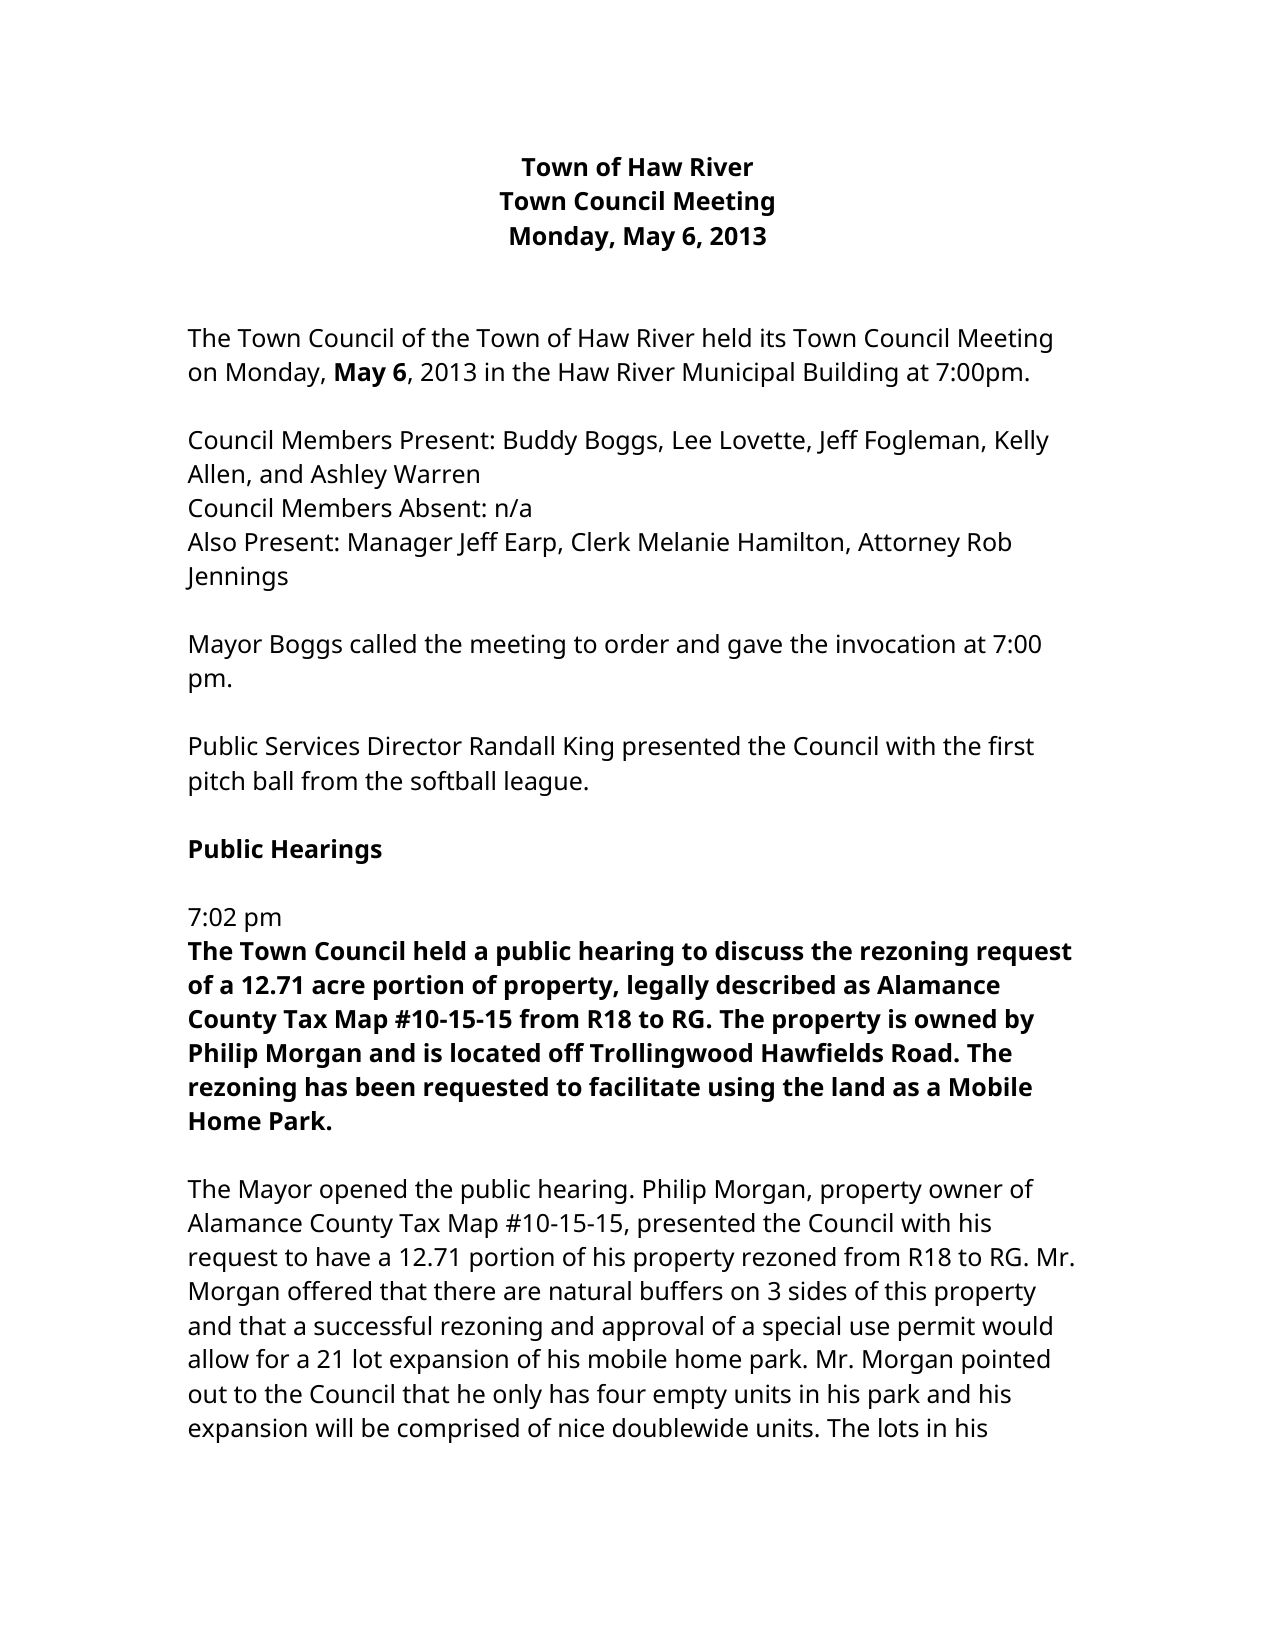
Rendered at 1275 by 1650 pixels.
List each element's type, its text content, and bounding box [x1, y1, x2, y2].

text The Town Council of the Town of Haw River held its Town Council Meeting on Monday, May 6, 2013 in the Haw River Municipal Building at 7:00pm. [187, 320, 1087, 388]
text Also Present: Manager Jeff Earp, Clerk Melanie Hamilton, Attorney Rob Jennings [187, 525, 1087, 593]
text Council Members Absent: n/a [187, 491, 1087, 525]
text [187, 1172, 1087, 1444]
text The Town Council held a public hearing to discuss the rezoning request of a 12.71 acre portion of property, legally described as Alamance County Tax Map #10-15-15 from R18 to RG. The property is owned by Philip Morgan and is located off Trollingwood Hawfields Road. The rezoning has been requested to facilitate using the land as a Mobile Home Park. [187, 933, 1087, 1138]
text Town of [187, 150, 1087, 184]
text Mayor Boggs called the meeting to order and gave the invocation at 7:00 pm. [187, 627, 1087, 695]
text Public Services Director Randall King presented the Council with the first pitch ball from the softball league. [187, 729, 1087, 797]
text Public Hearings [187, 831, 1087, 865]
text Monday, May 6, 2013 [187, 218, 1087, 252]
text 7:02 pm [187, 899, 1087, 933]
text Town Council Meeting [187, 184, 1087, 218]
text Council Members Present: Buddy Boggs, Lee Lovette, Jeff Fogleman, Kelly Allen, and Ashley Warren [187, 422, 1087, 491]
